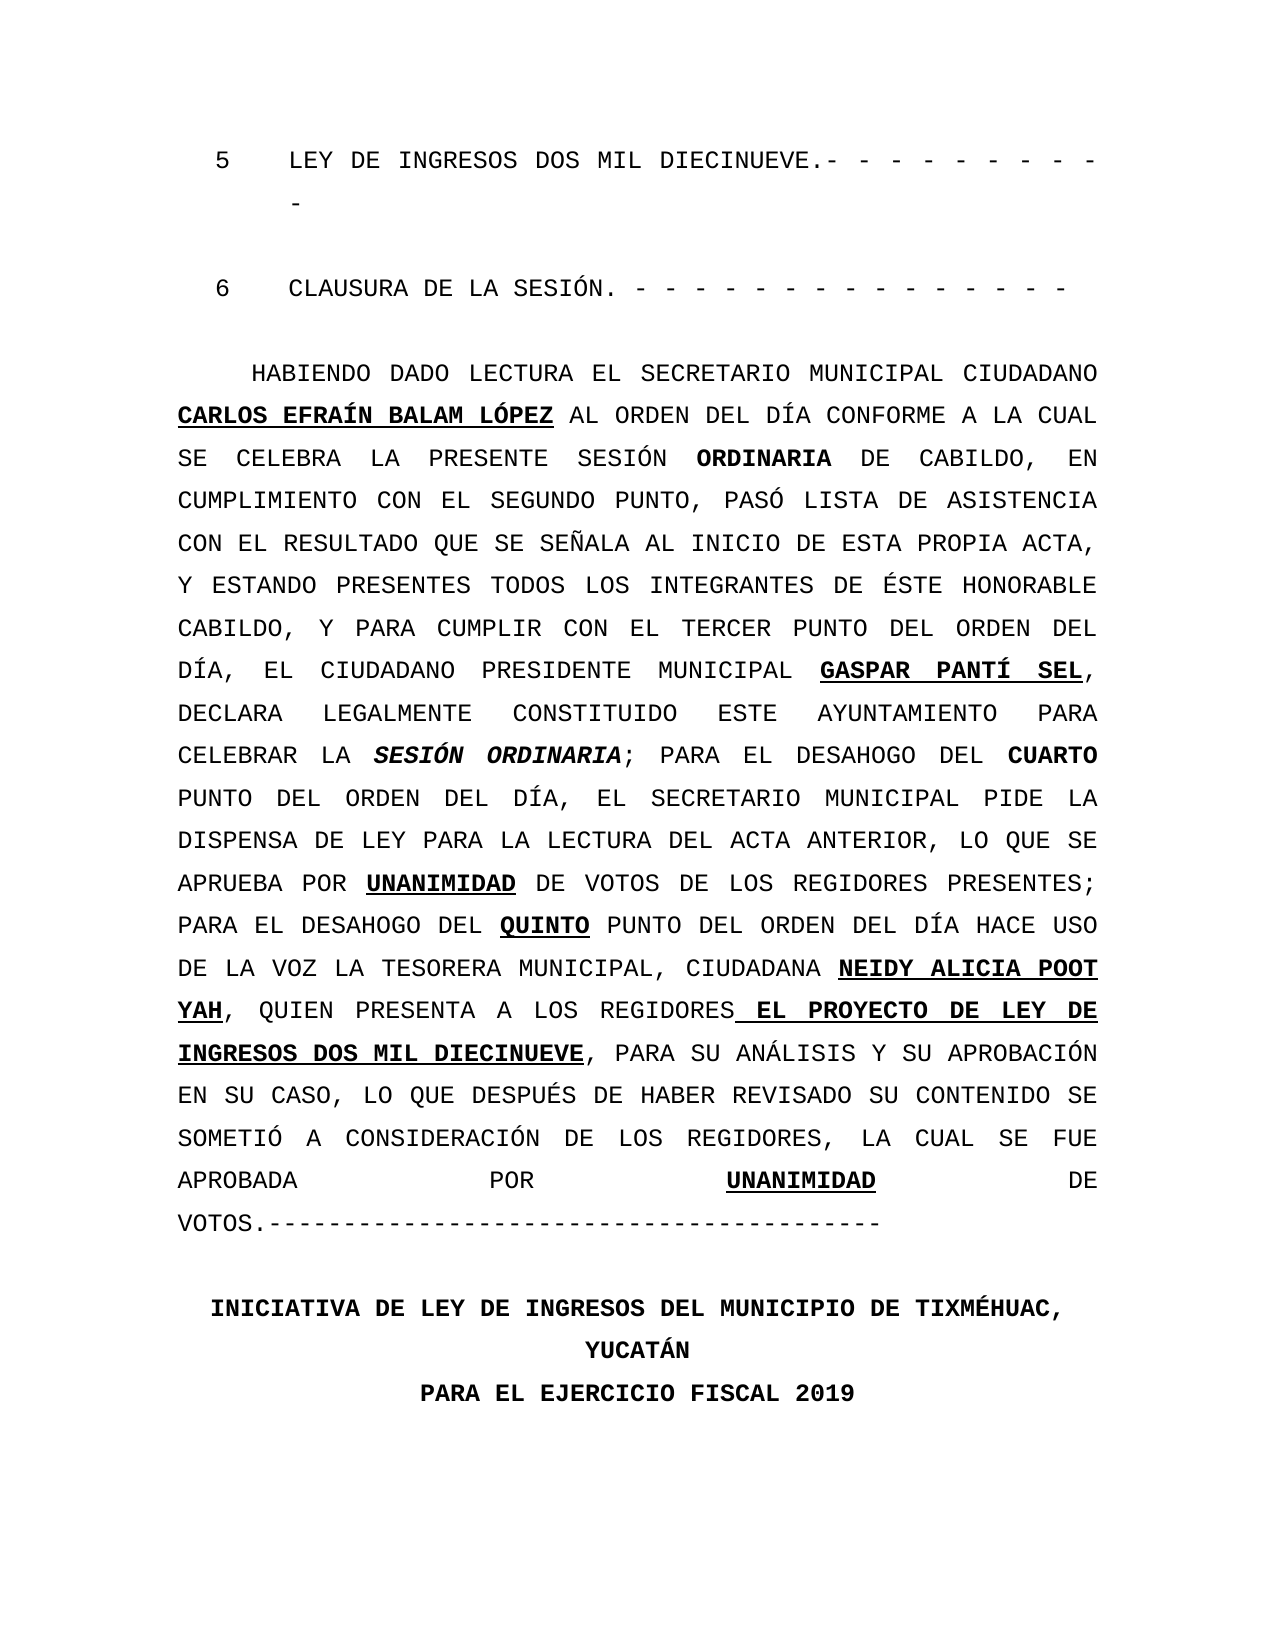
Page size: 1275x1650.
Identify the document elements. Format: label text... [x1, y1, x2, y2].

text PARA EL EJERCICIO FISCAL 2019 [177, 1380, 1098, 1408]
text INICIATIVA DE LEY DE INGRESOS DEL MUNICIPIO DE TIXMÉHUAC, YUCATÁN [177, 1295, 1098, 1366]
list LEY DE INGRESOS DOS MIL DIECINUEVE.- - - - - - - - - - [215, 148, 1098, 218]
text HABIENDO DADO LECTURA EL SECRETARIO MUNICIPAL CIUDADANO CARLOS EFRAÍN BALAM LÓPEZ AL ORDEN DEL DÍA CONFORME A LA CUAL SE CELEBRA LA PRESENTE SESIÓN ORDINARIA DE CABILDO, EN CUMPLIMIENTO CON EL SEGUNDO PUNTO, PASÓ LISTA DE ASISTENCIA CON EL RESULTADO QUE SE SEÑALA AL INICIO DE ESTA PROPIA ACTA, Y ESTANDO PRESENTES TODOS LOS INTEGRANTES DE ÉSTE HONORABLE CABILDO, Y PARA CUMPLIR CON EL TERCER PUNTO DEL ORDEN DEL DÍA, EL CIUDADANO PRESIDENTE MUNICIPAL GASPAR PANTÍ SEL, DECLARA LEGALMENTE CONSTITUIDO ESTE AYUNTAMIENTO PARA CELEBRAR LA SESIÓN ORDINARIA; PARA EL DESAHOGO DEL CUARTO PUNTO DEL ORDEN DEL DÍA, EL SECRETARIO MUNICIPAL PIDE LA DISPENSA DE LEY PARA LA LECTURA DEL ACTA ANTERIOR, LO QUE SE APRUEBA POR UNANIMIDAD DE VOTOS DE LOS REGIDORES PRESENTES; PARA EL DESAHOGO DEL QUINTO PUNTO DEL ORDEN DEL DÍA HACE USO DE LA VOZ LA TESORERA MUNICIPAL, CIUDADANA NEIDY ALICIA POOT YAH, QUIEN PRESENTA A LOS REGIDORES EL PROYECTO DE LEY DE INGRESOS DOS MIL DIECINUEVE, PARA SU ANÁLISIS Y SU APROBACIÓN EN SU CASO, LO QUE DESPUÉS DE HABER REVISADO SU CONTENIDO SE SOMETIÓ A CONSIDERACIÓN DE LOS REGIDORES, LA CUAL SE FUE APROBADA POR UNANIMIDAD DE VOTOS.----------------------------------------- [177, 360, 1098, 1238]
list CLAUSURA DE LA SESIÓN. - - - - - - - - - - - - - - - [215, 275, 1098, 303]
